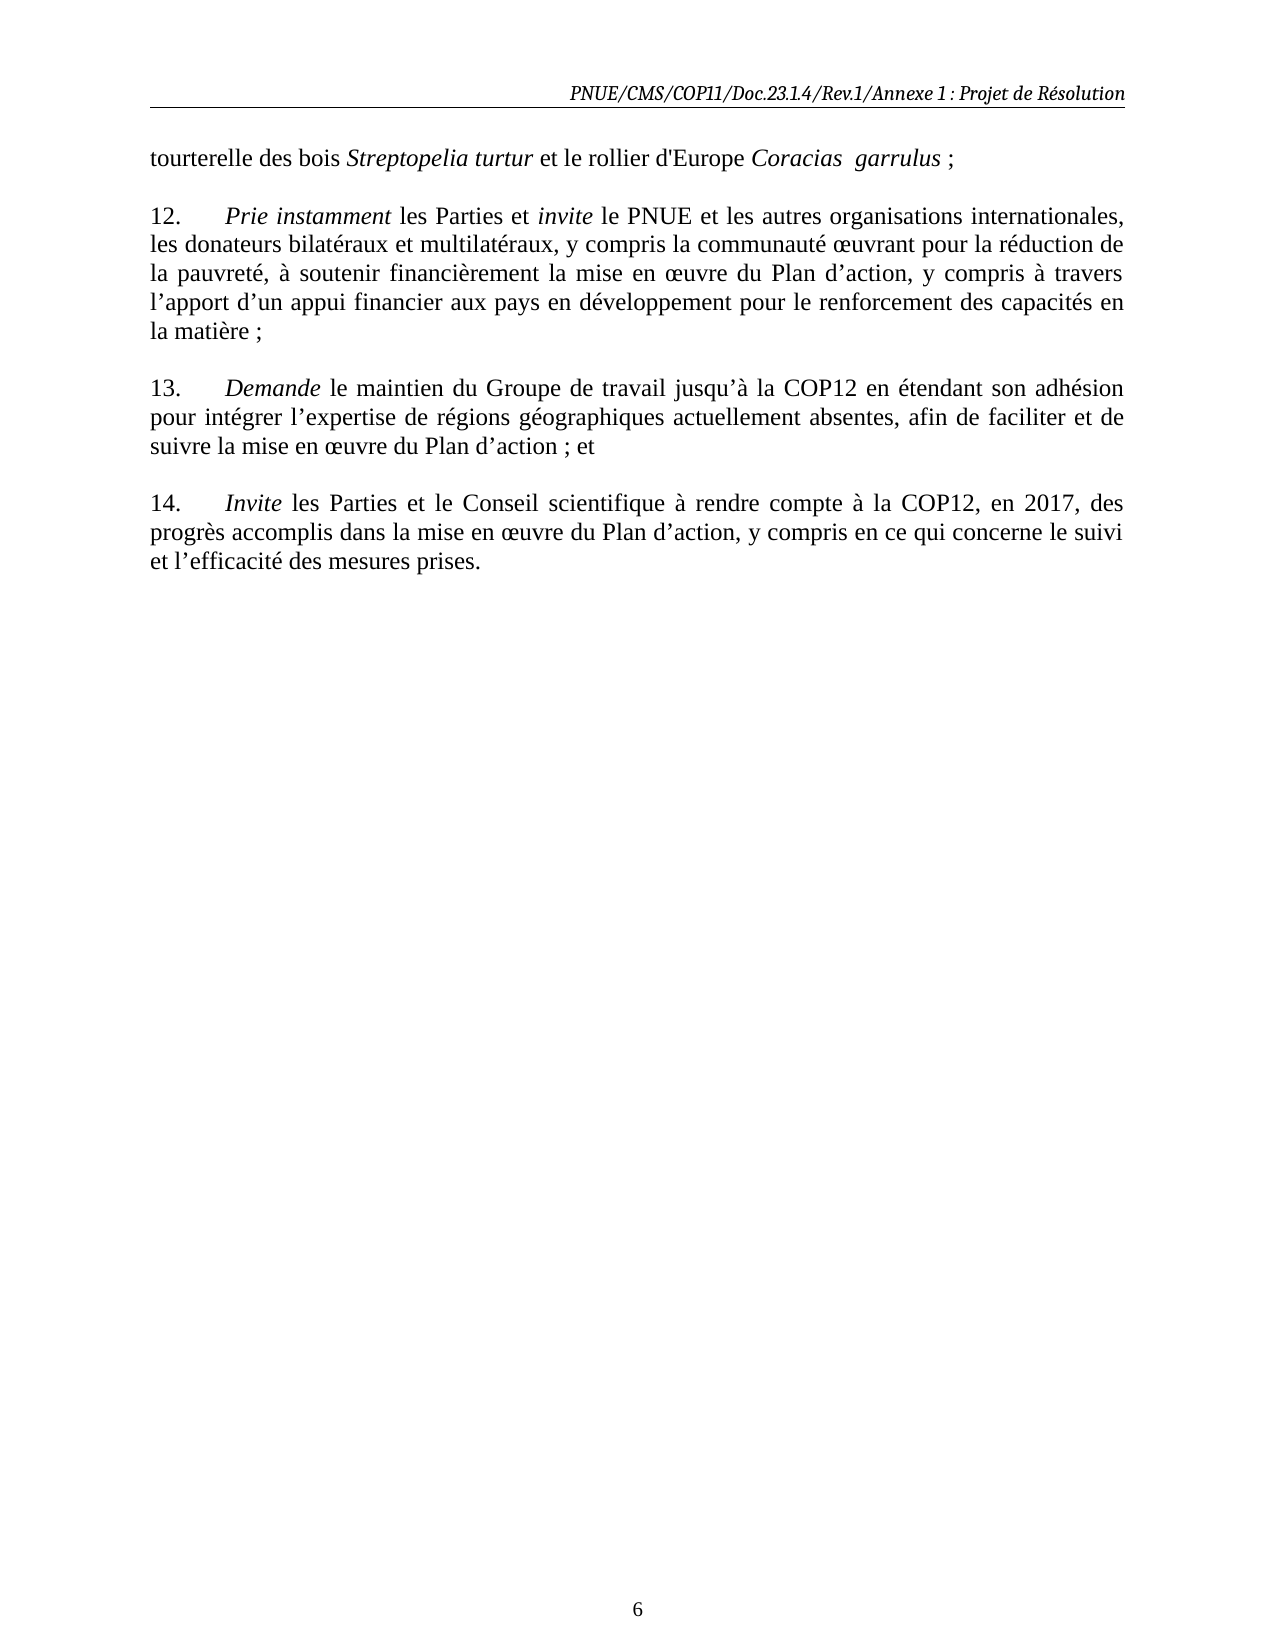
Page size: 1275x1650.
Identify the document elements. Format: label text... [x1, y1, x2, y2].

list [150, 143, 1125, 172]
list Demande le maintien du Groupe de travail jusqu’à la COP12 en étendant son adhésion pour intégrer l’expertise de régions géographiques actuellement absentes, afin de faciliter et de suivre la mise en œuvre du Plan d’action ; et [150, 373, 1125, 459]
list Prie instamment les Parties et invite le PNUE et les autres organisations internationales, les donateurs bilatéraux et multilatéraux, y compris la communauté œuvrant pour la réduction de la pauvreté, à soutenir financièrement la mise en œuvre du Plan d’action, y compris à travers l’apport d’un appui financier aux pays en développement pour le renforcement des capacités en la matière ; [150, 201, 1125, 344]
list Invite les Parties et le Conseil scientifique à rendre compte à la COP12, en 2017, des progrès accomplis dans la mise en œuvre du Plan d’action, y compris en ce qui concerne le suivi et l’efficacité des mesures prises. [150, 488, 1125, 574]
